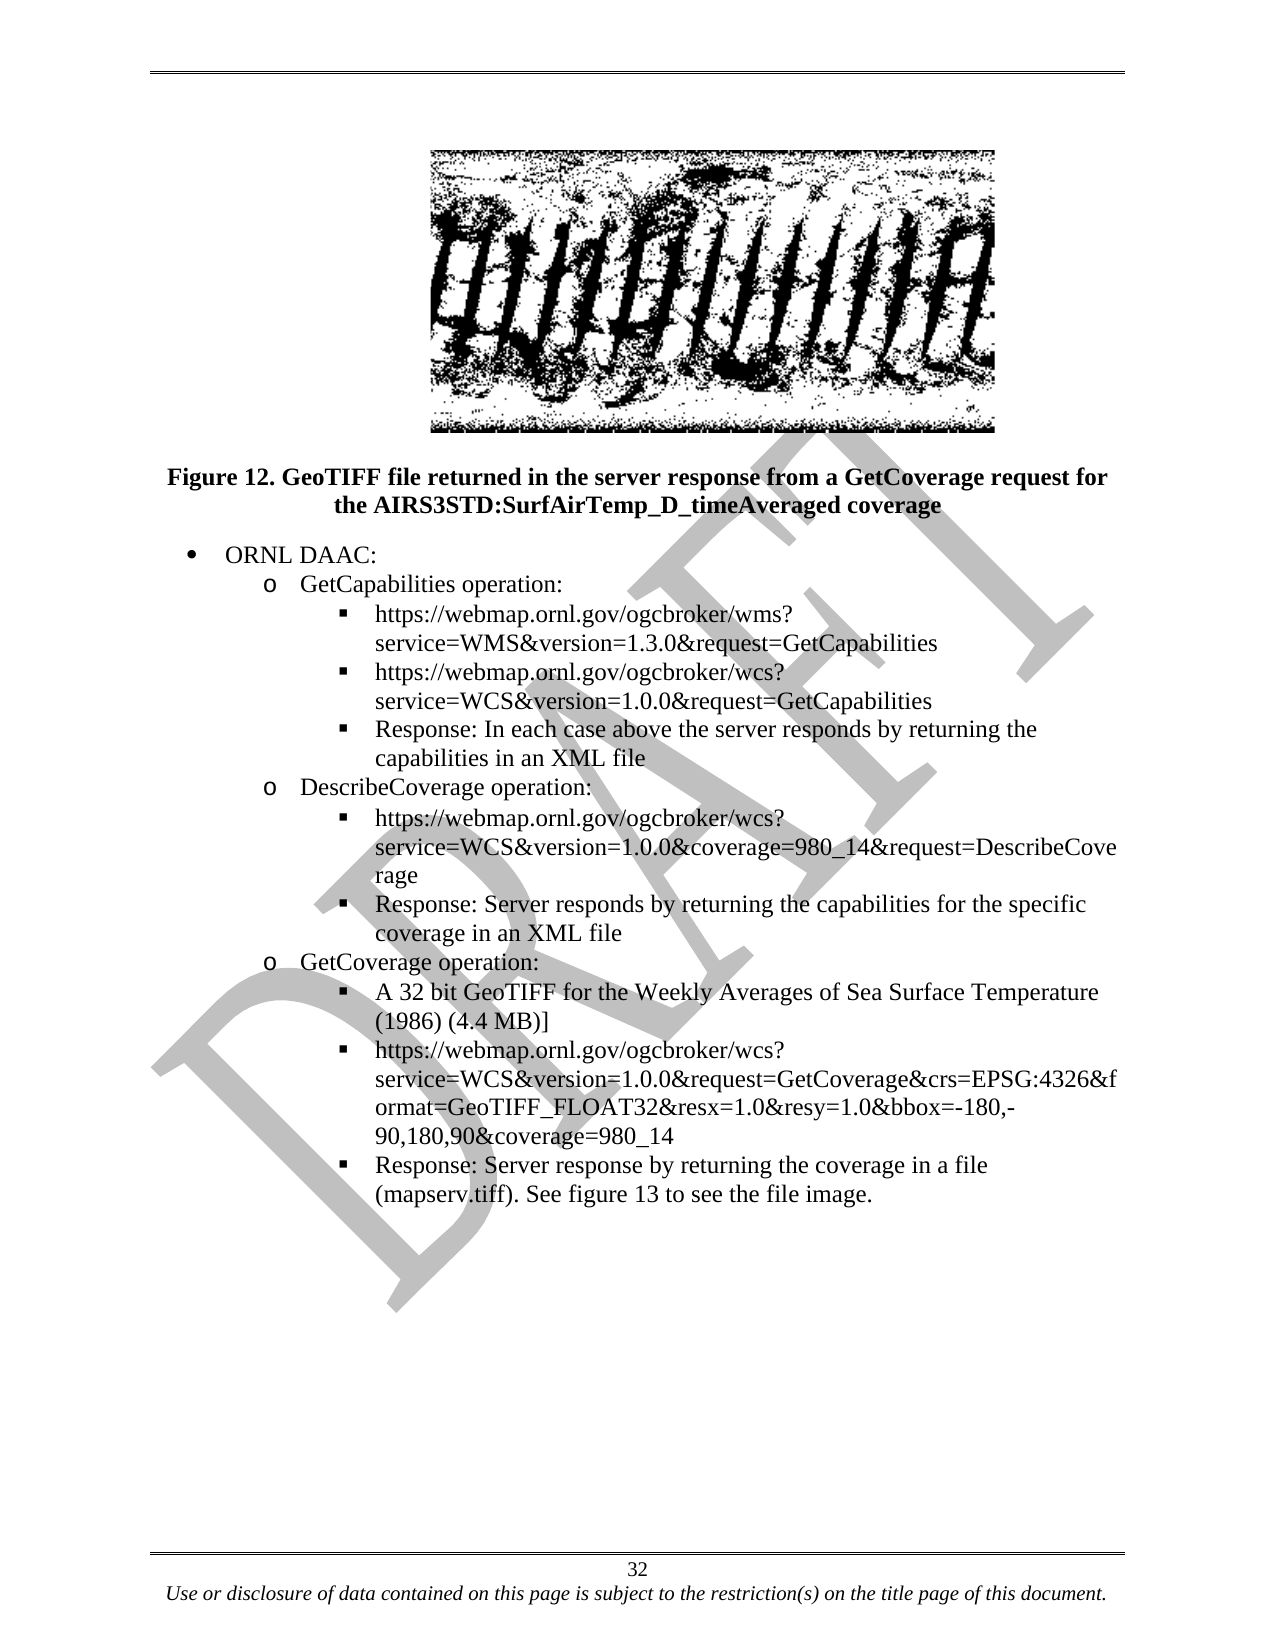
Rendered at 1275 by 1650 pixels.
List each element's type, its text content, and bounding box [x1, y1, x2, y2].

list https://webmap.ornl.gov/ogcbroker/wcs?service=WCS&version=1.0.0&request=GetCapabilities [337, 657, 1125, 714]
list GetCapabilities operation: [262, 569, 1125, 599]
list ORNL DAAC: [187, 540, 1125, 569]
list Response: In each case above the server responds by returning the capabilities in an XML file [337, 714, 1125, 772]
list DescribeCoverage operation: [262, 772, 1125, 803]
list A 32 bit GeoTIFF for the Weekly Averages of Sea Surface Temperature (1986) (4.4 MB)] [337, 977, 1125, 1035]
list Response: Server responds by returning the capabilities for the specific coverage in an XML file [337, 889, 1125, 947]
list https://webmap.ornl.gov/ogcbroker/wcs?service=WCS&version=1.0.0&request=GetCoverage&crs=EPSG:4326&format=GeoTIFF_FLOAT32&resx=1.0&resy=1.0&bbox=-180,-90,180,90&coverage=980_14 [337, 1035, 1125, 1150]
picture [430, 150, 995, 433]
list https://webmap.ornl.gov/ogcbroker/wcs?service=WCS&version=1.0.0&coverage=980_14&request=DescribeCoverage [337, 803, 1125, 889]
list https://webmap.ornl.gov/ogcbroker/wms?service=WMS&version=1.3.0&request=GetCapabilities [337, 599, 1125, 657]
list Response: Server response by returning the coverage in a file (mapserv.tiff). See figure 13 to see the file image. [337, 1150, 1125, 1207]
list GetCoverage operation: [262, 947, 1125, 977]
